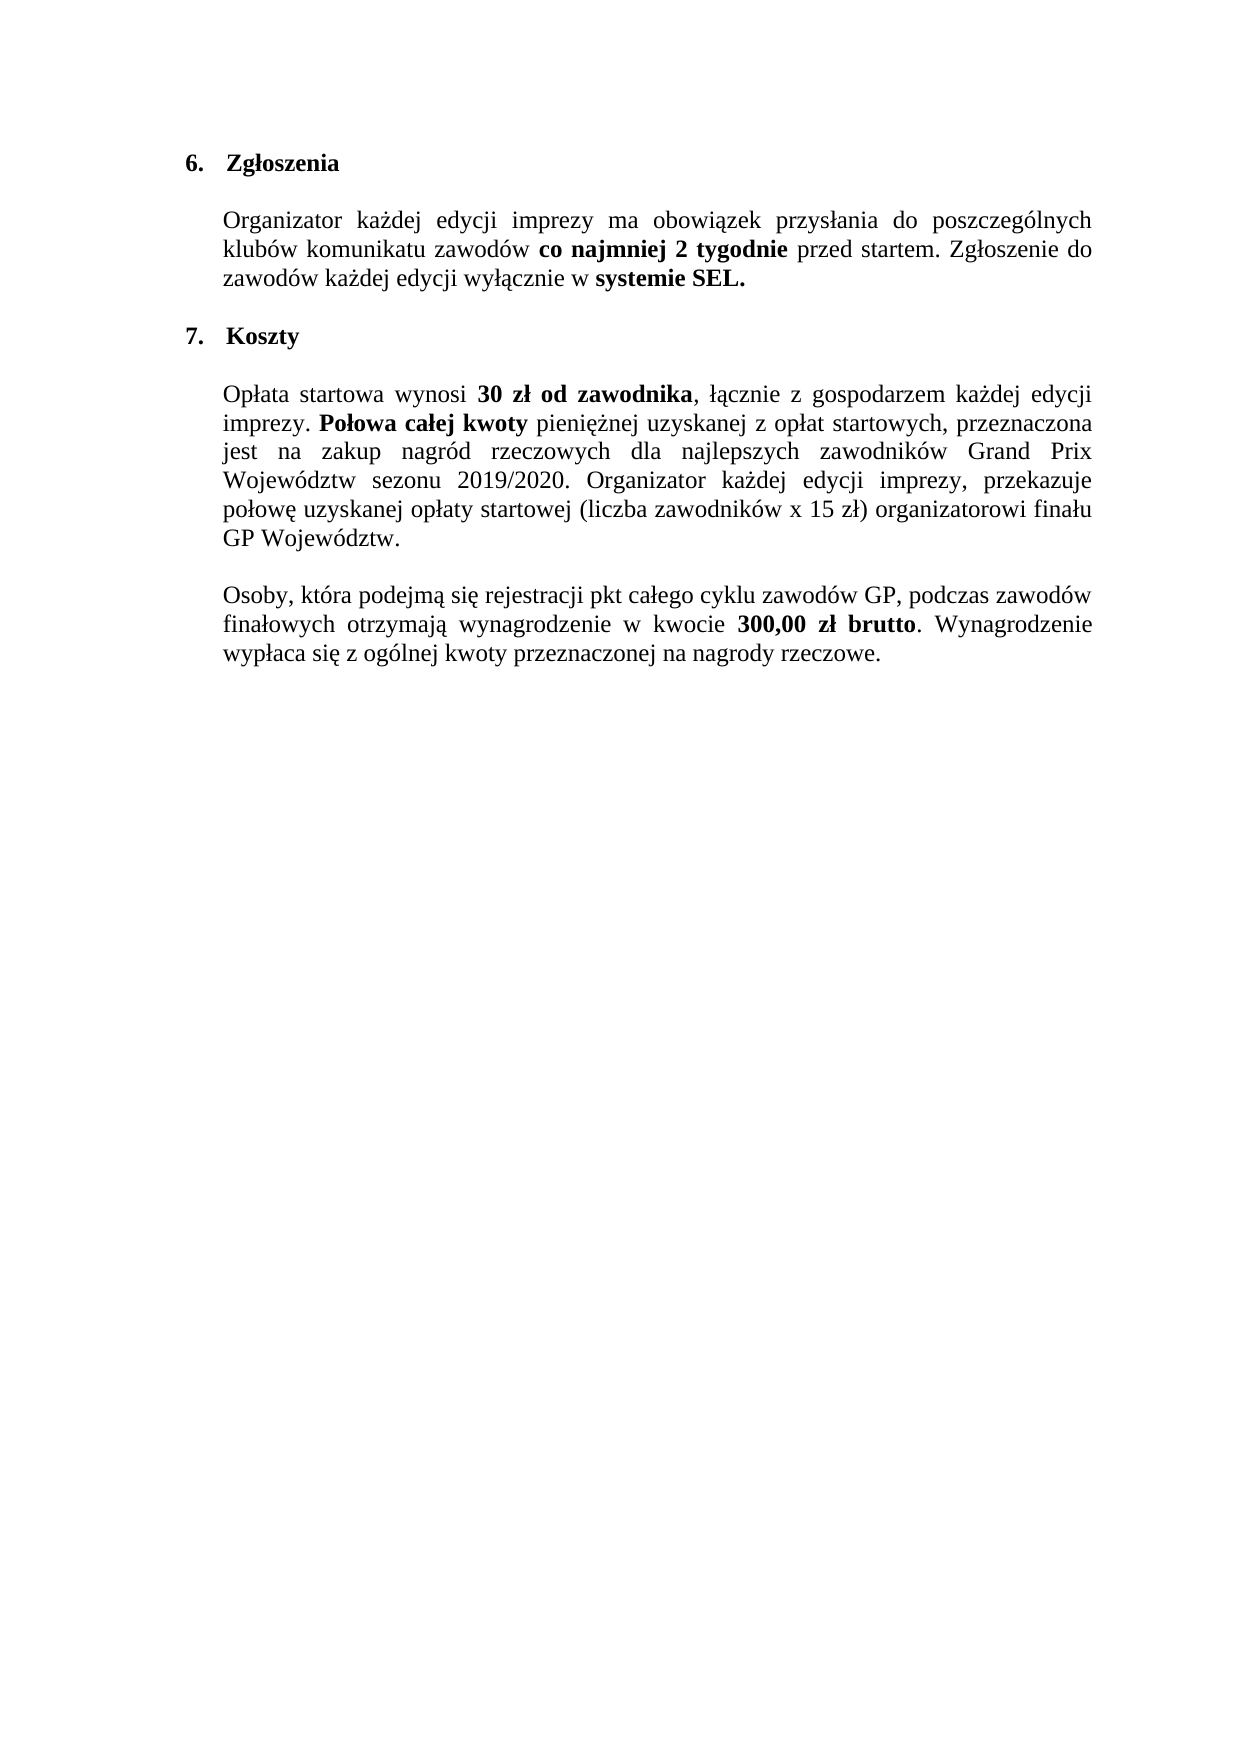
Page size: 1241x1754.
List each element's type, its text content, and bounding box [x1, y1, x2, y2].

text 7. Koszty [185, 321, 1093, 350]
text Opłata startowa wynosi 30 zł od zawodnika, łącznie z gospodarzem każdej edycji imprezy. Połowa całej kwoty pieniężnej uzyskanej z opłat startowych, przeznaczona jest na zakup nagród rzeczowych dla najlepszych zawodników Grand Prix Województw sezonu 2019/2020. Organizator każdej edycji imprezy, przekazuje połowę uzyskanej opłaty startowej (liczba zawodników x 15 zł) organizatorowi finału GP Województw. [223, 379, 1093, 551]
text 6. Zgłoszenia [185, 148, 1093, 176]
text Osoby, która podejmą się rejestracji pkt całego cyklu zawodów GP, podczas zawodów finałowych otrzymają wynagrodzenie w kwocie 300,00 zł brutto. Wynagrodzenie wypłaca się z ogólnej kwoty przeznaczonej na nagrody rzeczowe. [223, 581, 1093, 667]
text Organizator każdej edycji imprezy ma obowiązek przysłania do poszczególnych klubów komunikatu zawodów co najmniej 2 tygodnie przed startem. Zgłoszenie do zawodów każdej edycji wyłącznie w systemie SEL. [223, 206, 1093, 292]
